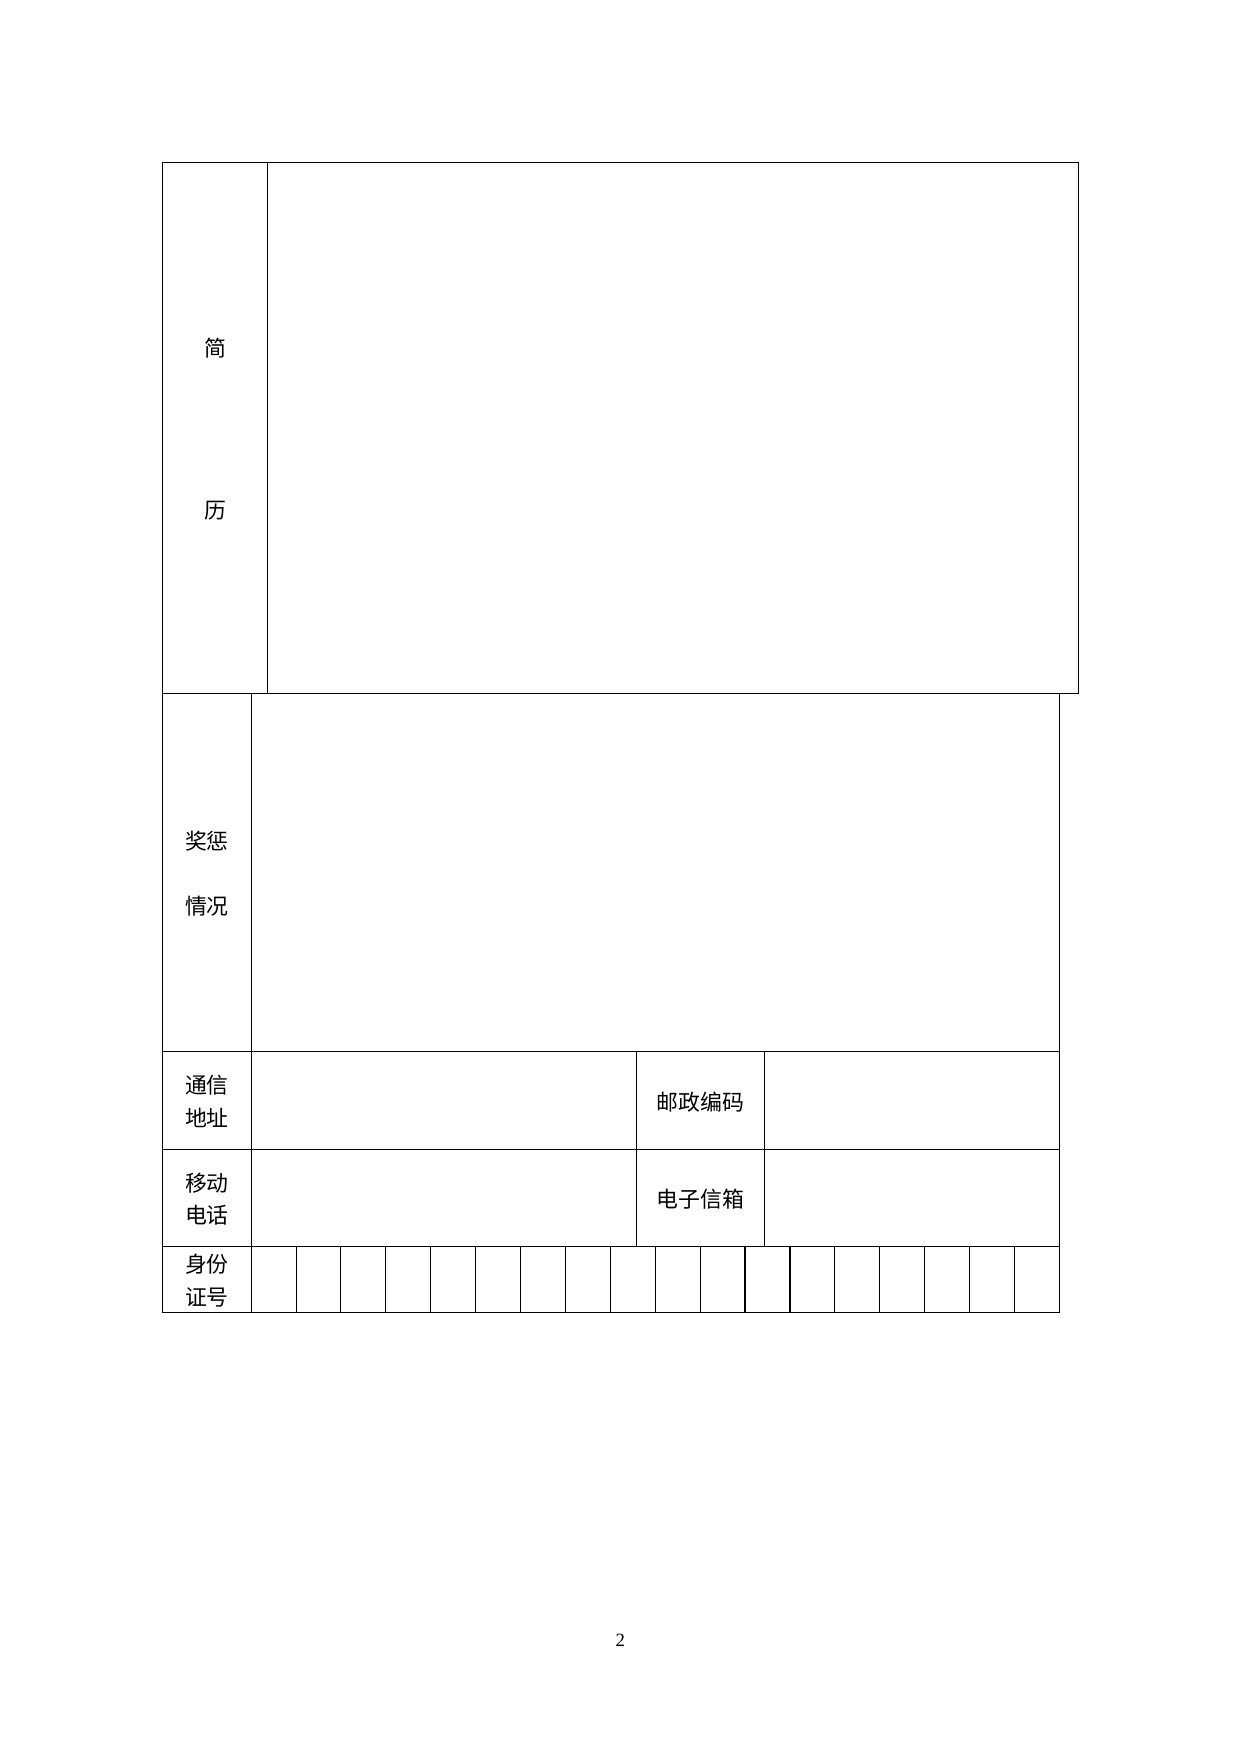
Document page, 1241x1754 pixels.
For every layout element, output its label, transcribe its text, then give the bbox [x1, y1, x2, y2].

table_cell 移动 电话 [163, 1150, 251, 1246]
table_cell [252, 1247, 296, 1312]
table_cell [252, 1052, 636, 1149]
table_cell [252, 1150, 636, 1246]
table_cell [341, 1247, 385, 1312]
table_cell [835, 1247, 879, 1312]
table_cell [970, 1247, 1014, 1312]
table_cell [566, 1247, 610, 1312]
table_cell [701, 1247, 744, 1312]
table_cell [521, 1247, 565, 1312]
table_cell 身份 证号 [163, 1247, 251, 1312]
table_cell [431, 1247, 475, 1312]
table_cell [791, 1247, 834, 1312]
table_cell [252, 694, 1059, 1051]
table_cell [765, 1052, 1059, 1149]
table_cell [656, 1247, 700, 1312]
table_cell [476, 1247, 520, 1312]
table_cell [297, 1247, 340, 1312]
table_cell [1015, 1247, 1059, 1312]
table_cell 电子信箱 [637, 1150, 764, 1246]
table_cell [765, 1150, 1059, 1246]
table_cell 简 历 [163, 163, 267, 693]
table_cell [746, 1247, 789, 1312]
table_cell 奖惩 情况 [163, 694, 251, 1051]
table_cell 通信 地址 [163, 1052, 251, 1149]
table_cell [611, 1247, 655, 1312]
table_cell 邮政编码 [637, 1052, 764, 1149]
table_cell [925, 1247, 969, 1312]
table_cell [268, 163, 1078, 693]
table_cell [386, 1247, 430, 1312]
table_cell [880, 1247, 924, 1312]
